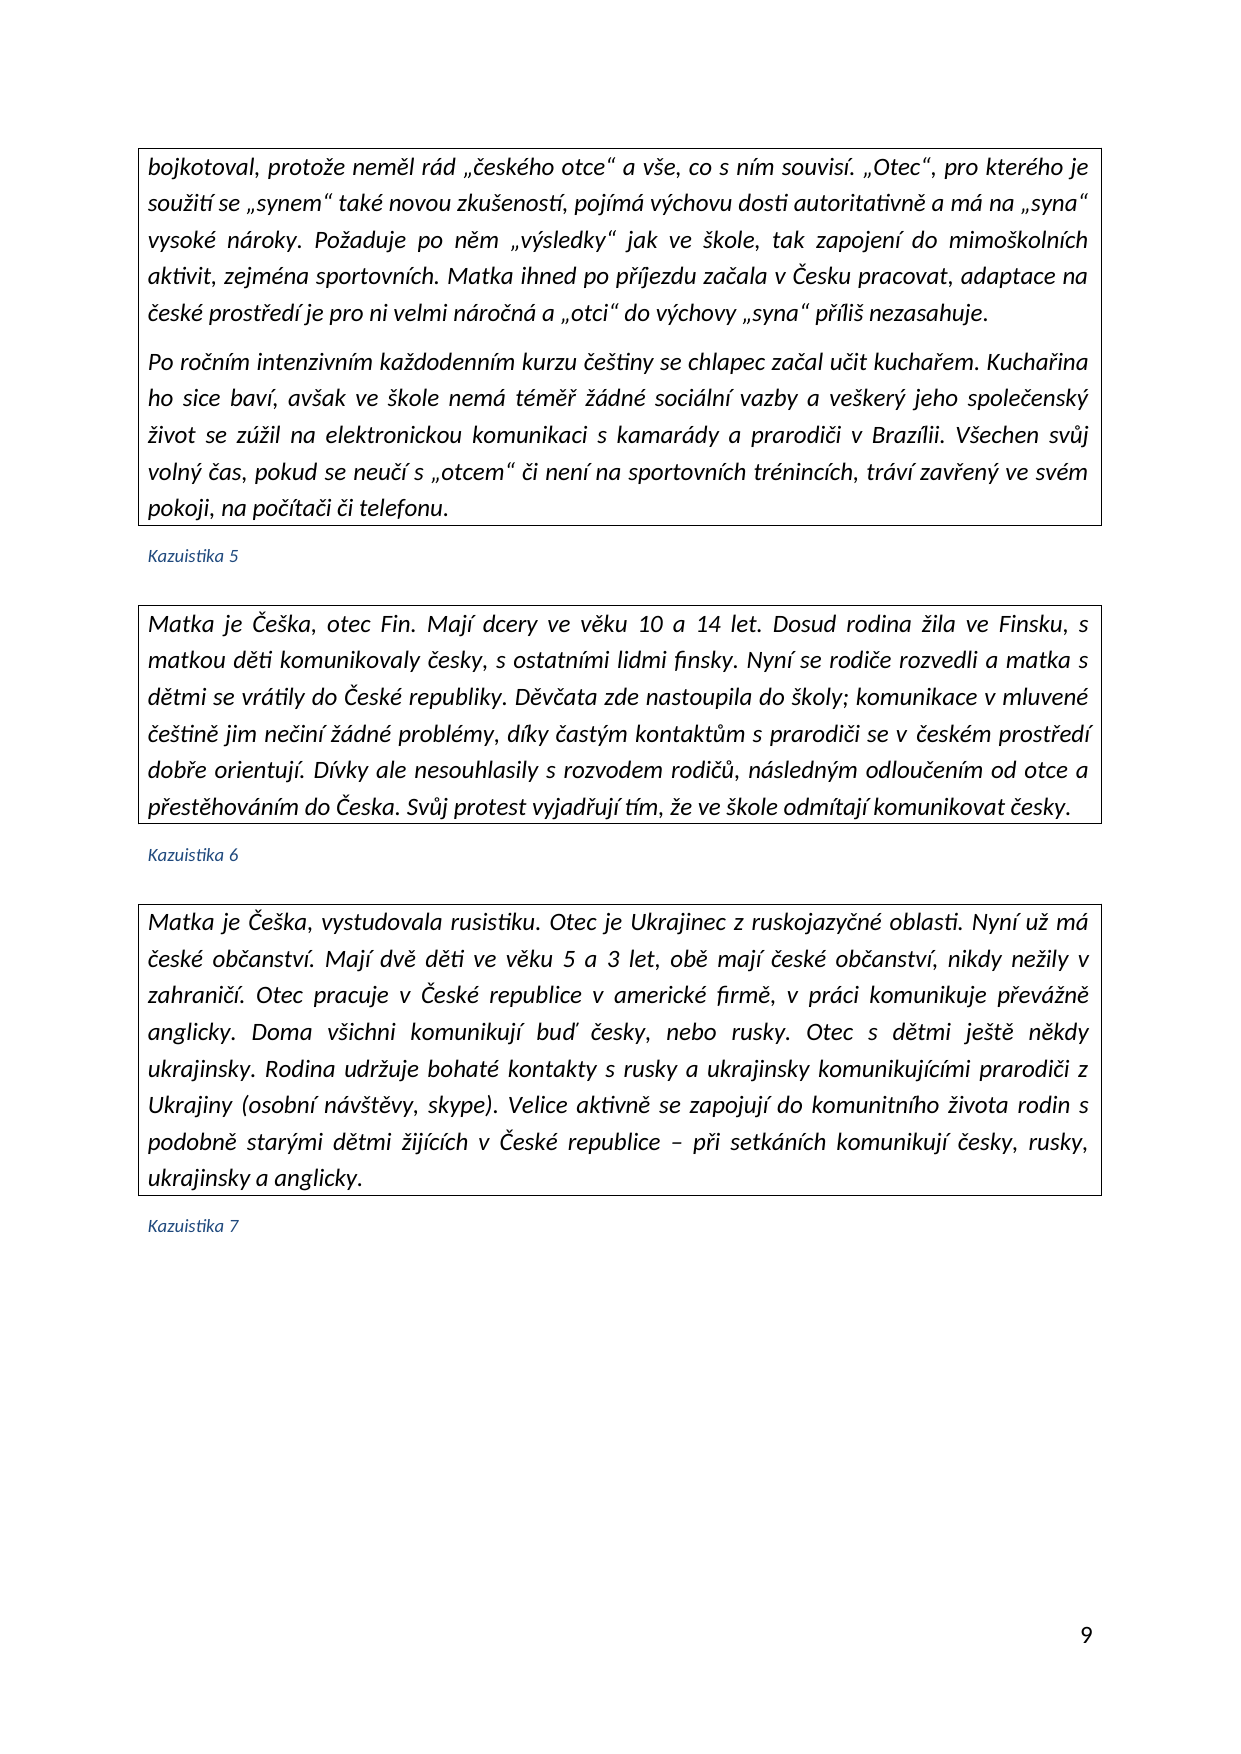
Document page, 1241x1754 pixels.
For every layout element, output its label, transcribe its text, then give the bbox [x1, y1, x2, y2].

text Matka je Češka, vystudovala rusistiku. Otec je Ukrajinec z ruskojazyčné oblasti. Nyní už má české občanství. Mají dvě děti ve věku 5 a 3 let, obě mají české občanství, nikdy nežily v zahraničí. Otec pracuje v České republice v americké firmě, v práci komunikuje převážně anglicky. Doma všichni komunikují buď česky, nebo rusky. Otec s dětmi ještě někdy ukrajinsky. Rodina udržuje bohaté kontakty s rusky a ukrajinsky komunikujícími prarodiči z Ukrajiny (osobní návštěvy, skype). Velice aktivně se zapojují do komunitního života rodin s podobně starými dětmi žijících v České republice – při setkáních komunikují česky, rusky, ukrajinsky a anglicky. [139, 905, 1101, 1195]
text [139, 149, 1101, 327]
text Kazuistika 5 [148, 544, 1093, 567]
text Matka je Češka, otec Fin. Mají dcery ve věku 10 a 14 let. Dosud rodina žila ve Finsku, s matkou děti komunikovaly česky, s ostatními lidmi finsky. Nyní se rodiče rozvedli a matka s dětmi se vrátily do České republiky. Děvčata zde nastoupila do školy; komunikace v mluvené češtině jim nečiní žádné problémy, díky častým kontaktům s prarodiči se v českém prostředí dobře orientují. Dívky ale nesouhlasily s rozvodem rodičů, následným odloučením od otce a přestěhováním do Česka. Svůj protest vyjadřují tím, že ve škole odmítají komunikovat česky. [139, 606, 1101, 823]
text Po ročním intenzivním každodenním kurzu češtiny se chlapec začal učit kuchařem. Kuchařina ho sice baví, avšak ve škole nemá téměř žádné sociální vazby a veškerý jeho společenský život se zúžil na elektronickou komunikaci s kamarády a prarodiči v Brazílii. Všechen svůj volný čas, pokud se neučí s „otcem“ či není na sportovních trénincích, tráví zavřený ve svém pokoji, na počítači či telefonu. [139, 343, 1101, 525]
text Kazuistika 6 [148, 843, 1093, 866]
text Kazuistika 7 [148, 1215, 1093, 1238]
